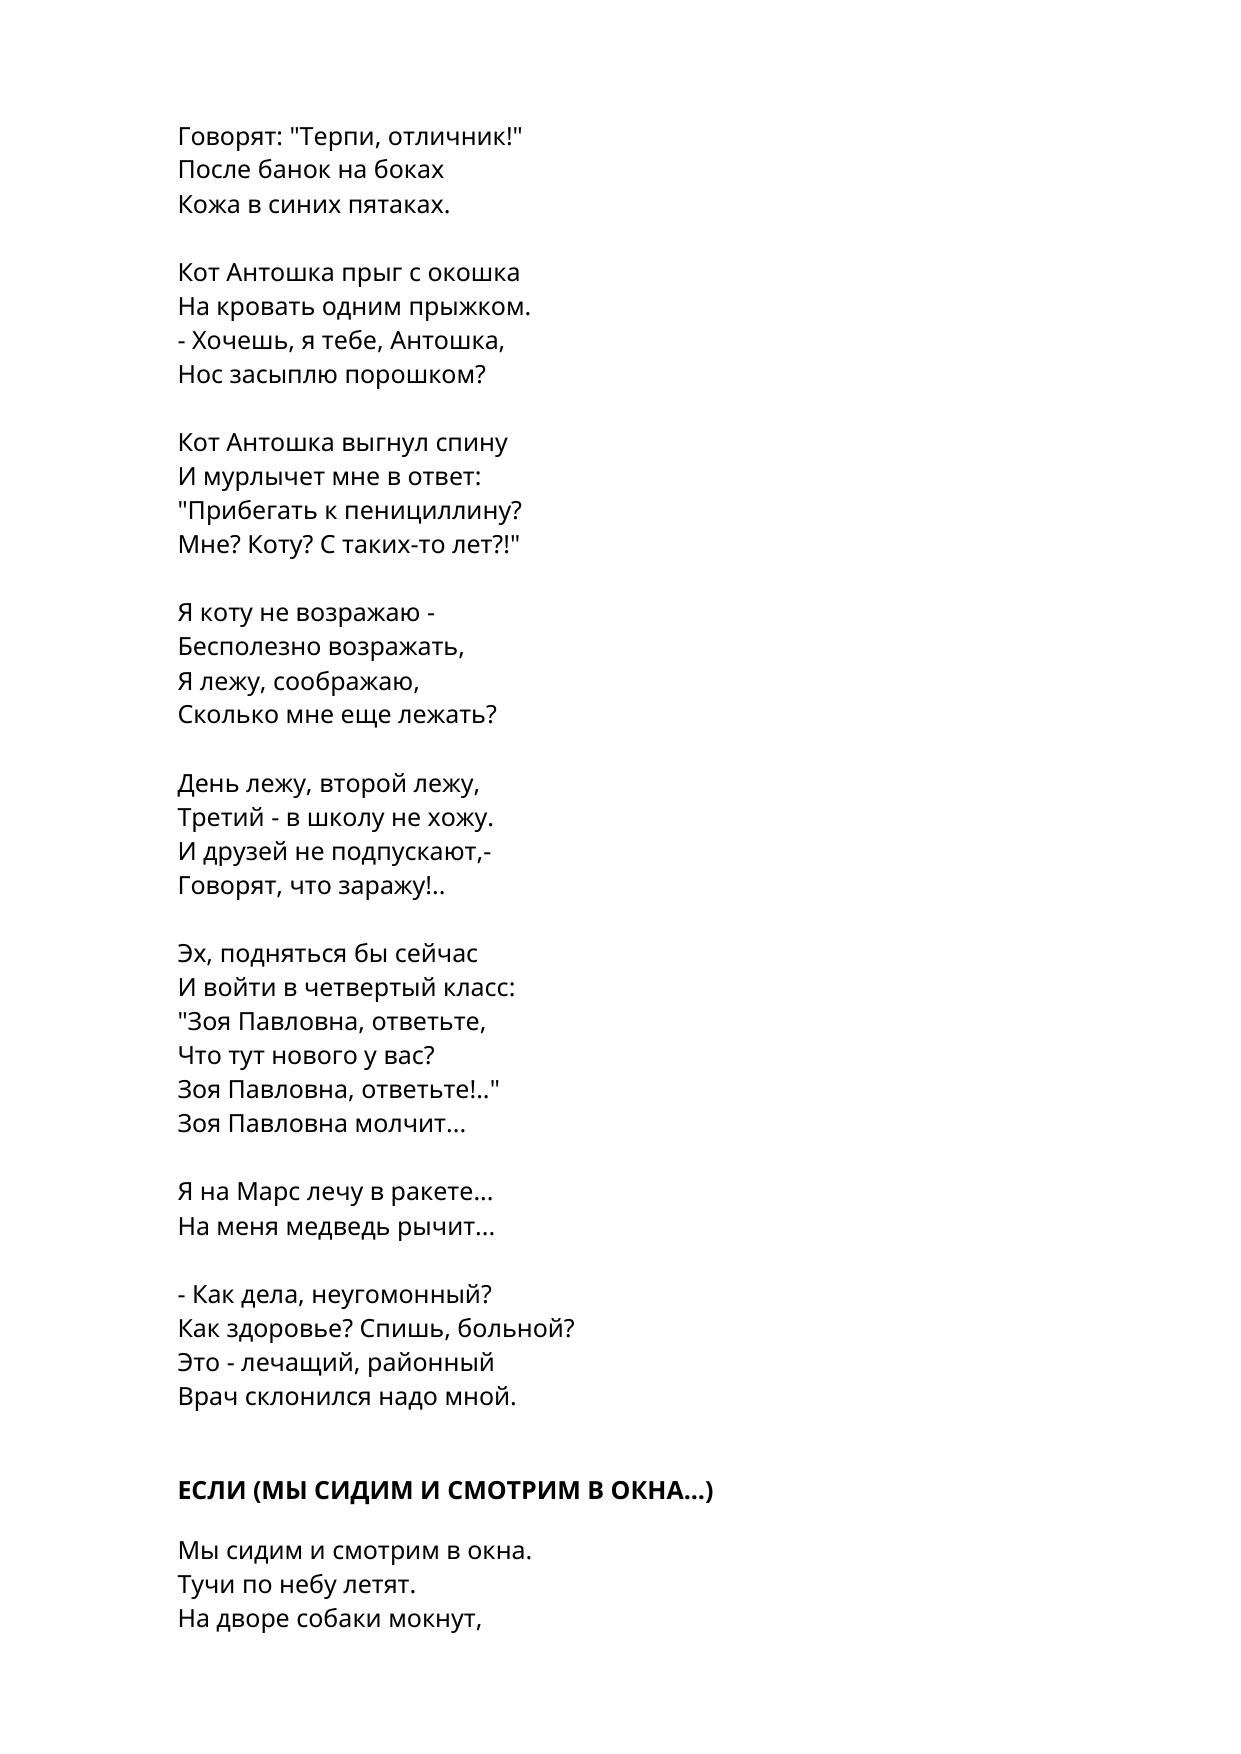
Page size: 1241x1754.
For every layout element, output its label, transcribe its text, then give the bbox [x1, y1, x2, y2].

text Что тут нового у вас? [177, 1038, 1152, 1072]
text Врач склонился надо мной. [177, 1378, 1152, 1412]
text Кот Антошка выгнул спину [177, 425, 1152, 459]
text "Прибегать к пенициллину? [177, 493, 1152, 527]
text Я коту не возражаю - [177, 595, 1152, 629]
text Это - лечащий, районный [177, 1344, 1152, 1378]
text Бесполезно возражать, [177, 629, 1152, 663]
text Я лежу, соображаю, [177, 663, 1152, 697]
text После банок на боках [177, 152, 1152, 186]
text На кровать одним прыжком. [177, 288, 1152, 322]
text И войти в четвертый класс: [177, 970, 1152, 1004]
text Говорят: "Терпи, отличник!" [177, 118, 1152, 152]
text Эх, подняться бы сейчас [177, 936, 1152, 970]
text Мне? Коту? С таких-то лет?!" [177, 527, 1152, 561]
text На дворе собаки мокнут, [177, 1601, 1152, 1635]
text Нос засыплю порошком? [177, 357, 1152, 391]
text И мурлычет мне в ответ: [177, 459, 1152, 493]
text Как здоровье? Спишь, больной? [177, 1310, 1152, 1344]
text Сколько мне еще лежать? [177, 697, 1152, 731]
text Я на Марс лечу в ракете... [177, 1174, 1152, 1208]
text День лежу, второй лежу, [177, 765, 1152, 799]
text Говорят, что заражу!.. [177, 867, 1152, 902]
text ЕСЛИ (МЫ СИДИМ И СМОТРИМ В ОКНА...) [177, 1472, 1152, 1507]
text На меня медведь рычит... [177, 1208, 1152, 1242]
text Третий - в школу не хожу. [177, 799, 1152, 833]
text Мы сидим и смотрим в окна. [177, 1532, 1152, 1567]
text Кожа в синих пятаках. [177, 186, 1152, 220]
text И друзей не подпускают,- [177, 833, 1152, 867]
text Зоя Павловна молчит... [177, 1106, 1152, 1140]
text Кот Антошка прыг с окошка [177, 254, 1152, 288]
text - Хочешь, я тебе, Антошка, [177, 322, 1152, 357]
text Тучи по небу летят. [177, 1567, 1152, 1601]
text Зоя Павловна, ответьте!.." [177, 1072, 1152, 1106]
text - Как дела, неугомонный? [177, 1276, 1152, 1310]
text "Зоя Павловна, ответьте, [177, 1004, 1152, 1038]
